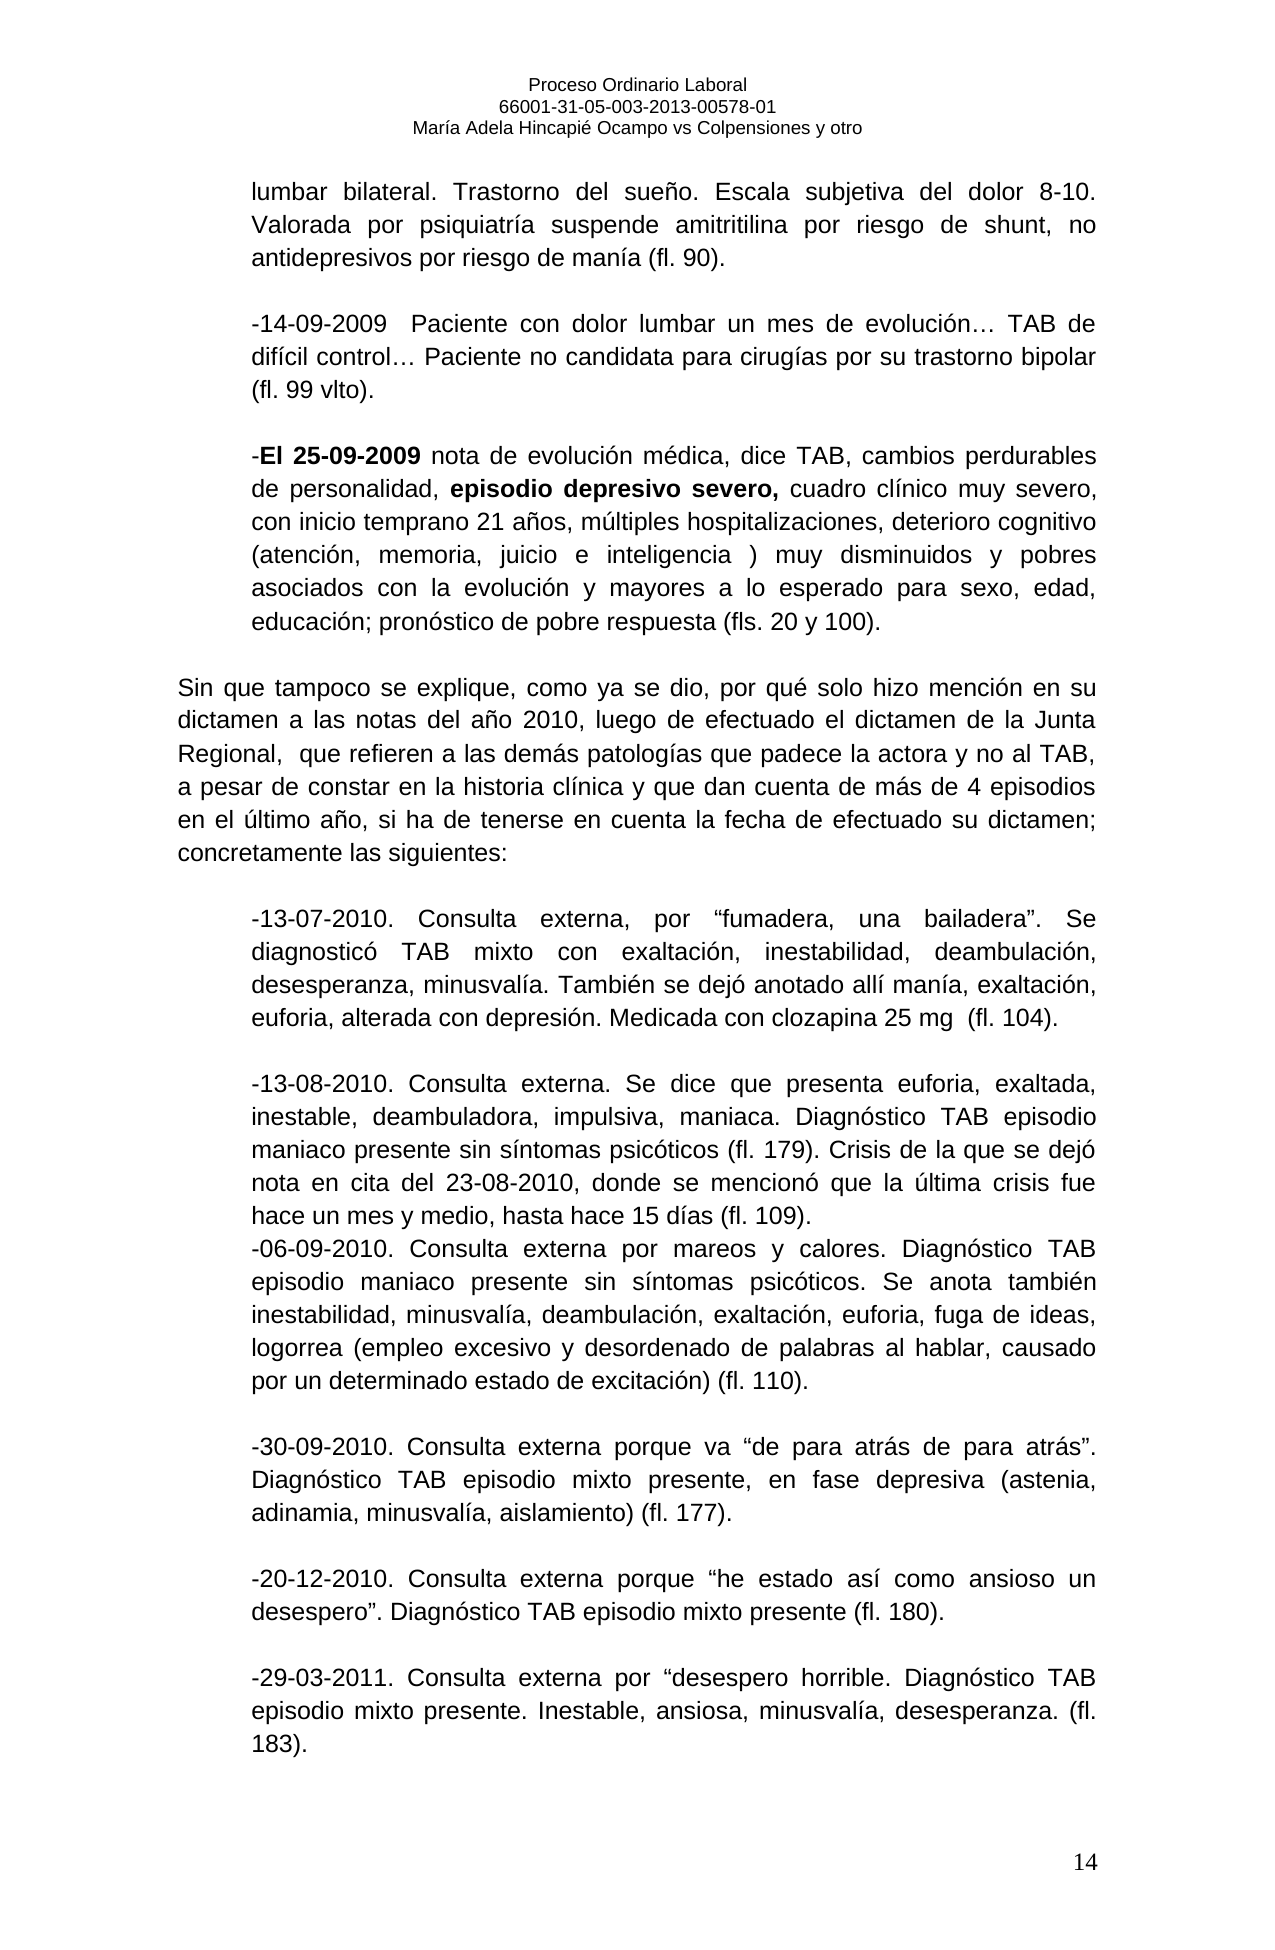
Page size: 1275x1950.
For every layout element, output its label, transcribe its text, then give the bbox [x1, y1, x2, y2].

text -20-12-2010. Consulta externa porque “he estado así como ansioso un desespero”. Diagnóstico TAB episodio mixto presente (fl. 180). [251, 1564, 1098, 1626]
text Sin que tampoco se explique, como ya se dio, por qué solo hizo mención en su dictamen a las notas del año 2010, luego de efectuado el dictamen de la Junta Regional, que refieren a las demás patologías que padece la actora y no al TAB, a pesar de constar en la historia clínica y que dan cuenta de más de 4 episodios en el último año, si ha de tenerse en cuenta la fecha de efectuado su dictamen; concretamente las siguientes: [177, 672, 1098, 866]
text -El 25-09-2009 nota de evolución médica, dice TAB, cambios perdurables de personalidad, episodio depresivo severo, cuadro clínico muy severo, con inicio temprano 21 años, múltiples hospitalizaciones, deterioro cognitivo (atención, memoria, juicio e inteligencia ) muy disminuidos y pobres asociados con la evolución y mayores a lo esperado para sexo, edad, educación; pronóstico de pobre respuesta (fls. 20 y 100). [251, 441, 1098, 635]
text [251, 177, 1098, 272]
text -06-09-2010. Consulta externa por mareos y calores. Diagnóstico TAB episodio maniaco presente sin síntomas psicóticos. Se anota también inestabilidad, minusvalía, deambulación, exaltación, euforia, fuga de ideas, logorrea (empleo excesivo y desordenado de palabras al hablar, causado por un determinado estado de excitación) (fl. 110). [251, 1234, 1098, 1395]
text -29-03-2011. Consulta externa por “desespero horrible. Diagnóstico TAB episodio mixto presente. Inestable, ansiosa, minusvalía, desesperanza. (fl. 183). [251, 1663, 1098, 1758]
text -13-07-2010. Consulta externa, por “fumadera, una bailadera”. Se diagnosticó TAB mixto con exaltación, inestabilidad, deambulación, desesperanza, minusvalía. También se dejó anotado allí manía, exaltación, euforia, alterada con depresión. Medicada con clozapina 25 mg (fl. 104). [251, 904, 1098, 1031]
text -14-09-2009 Paciente con dolor lumbar un mes de evolución… TAB de difícil control… Paciente no candidata para cirugías por su trastorno bipolar (fl. 99 vlto). [251, 309, 1098, 404]
text -30-09-2010. Consulta externa porque va “de para atrás de para atrás”. Diagnóstico TAB episodio mixto presente, en fase depresiva (astenia, adinamia, minusvalía, aislamiento) (fl. 177). [251, 1432, 1098, 1527]
text -13-08-2010. Consulta externa. Se dice que presenta euforia, exaltada, inestable, deambuladora, impulsiva, maniaca. Diagnóstico TAB episodio maniaco presente sin síntomas psicóticos (fl. 179). Crisis de la que se dejó nota en cita del 23-08-2010, donde se mencionó que la última crisis fue hace un mes y medio, hasta hace 15 días (fl. 109). [251, 1069, 1098, 1229]
